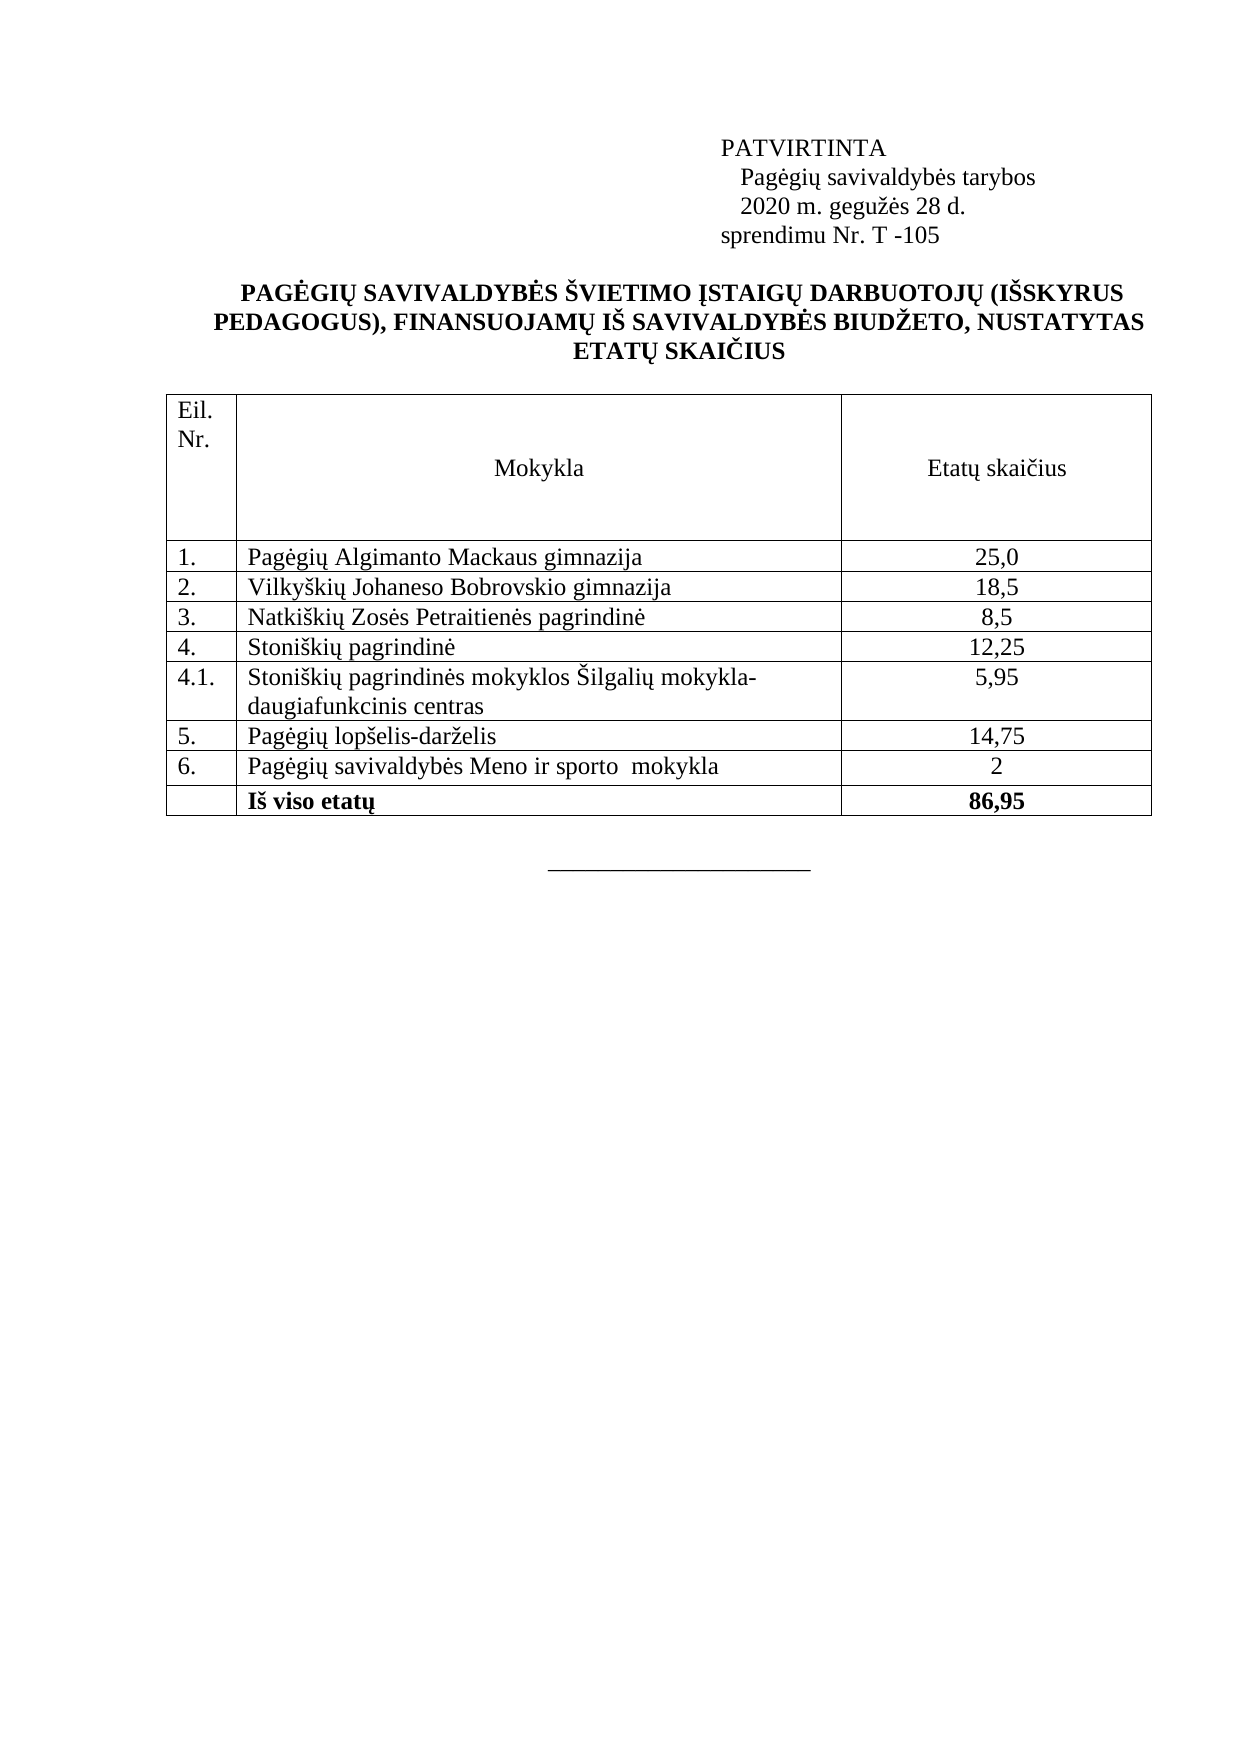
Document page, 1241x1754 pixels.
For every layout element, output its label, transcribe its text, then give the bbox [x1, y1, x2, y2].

table_cell Iš viso etatų [237, 786, 841, 815]
table_cell 5,95 [842, 662, 1151, 720]
table_cell Pagėgių Algimanto Mackaus gimnazija [237, 541, 841, 571]
table_cell 14,75 [842, 721, 1151, 750]
table_cell 2 [842, 751, 1151, 785]
table_header Eil. Nr. [167, 395, 236, 540]
table_cell Pagėgių savivaldybės Meno ir sporto mokykla [237, 751, 841, 785]
table_cell 12,25 [842, 632, 1151, 661]
table_cell 4. [167, 632, 236, 661]
table_cell 18,5 [842, 572, 1151, 601]
table_cell [167, 786, 236, 815]
table_cell 8,5 [842, 602, 1151, 631]
table_cell 1. [167, 541, 236, 571]
table_cell Stoniškių pagrindinės mokyklos Šilgalių mokykla-daugiafunkcinis centras [237, 662, 841, 720]
table_cell 25,0 [842, 541, 1151, 571]
table_cell 4.1. [167, 662, 236, 720]
table_cell 6. [167, 751, 236, 785]
table_cell Pagėgių lopšelis-darželis [237, 721, 841, 750]
table_header Mokykla [237, 395, 841, 540]
table_cell Natkiškių Zosės Petraitienės pagrindinė [237, 602, 841, 631]
text PATVIRTINTA [177, 132, 1181, 162]
table_cell 3. [167, 602, 236, 631]
table_cell 2. [167, 572, 236, 601]
text _____________________ [177, 845, 1181, 874]
text sprendimu Nr. T -105 [585, 220, 1181, 249]
text Pagėgių savivaldybės tarybos [177, 162, 1181, 191]
table_cell 5. [167, 721, 236, 750]
table_cell 86,95 [842, 786, 1151, 815]
table_header Etatų skaičius [842, 395, 1151, 540]
text 2020 m. gegužės 28 d. [177, 191, 1181, 220]
text PAGĖGIŲ SAVIVALDYBĖS ŠVIETIMO ĮSTAIGŲ DARBUOTOJŲ (IŠSKYRUS PEDAGOGUS), FINANSUOJAMŲ IŠ SAVIVALDYBĖS BIUDŽETO, NUSTATYTAS ETATŲ SKAIČIUS [177, 278, 1181, 365]
table_cell Stoniškių pagrindinė [237, 632, 841, 661]
table_cell Vilkyškių Johaneso Bobrovskio gimnazija [237, 572, 841, 601]
